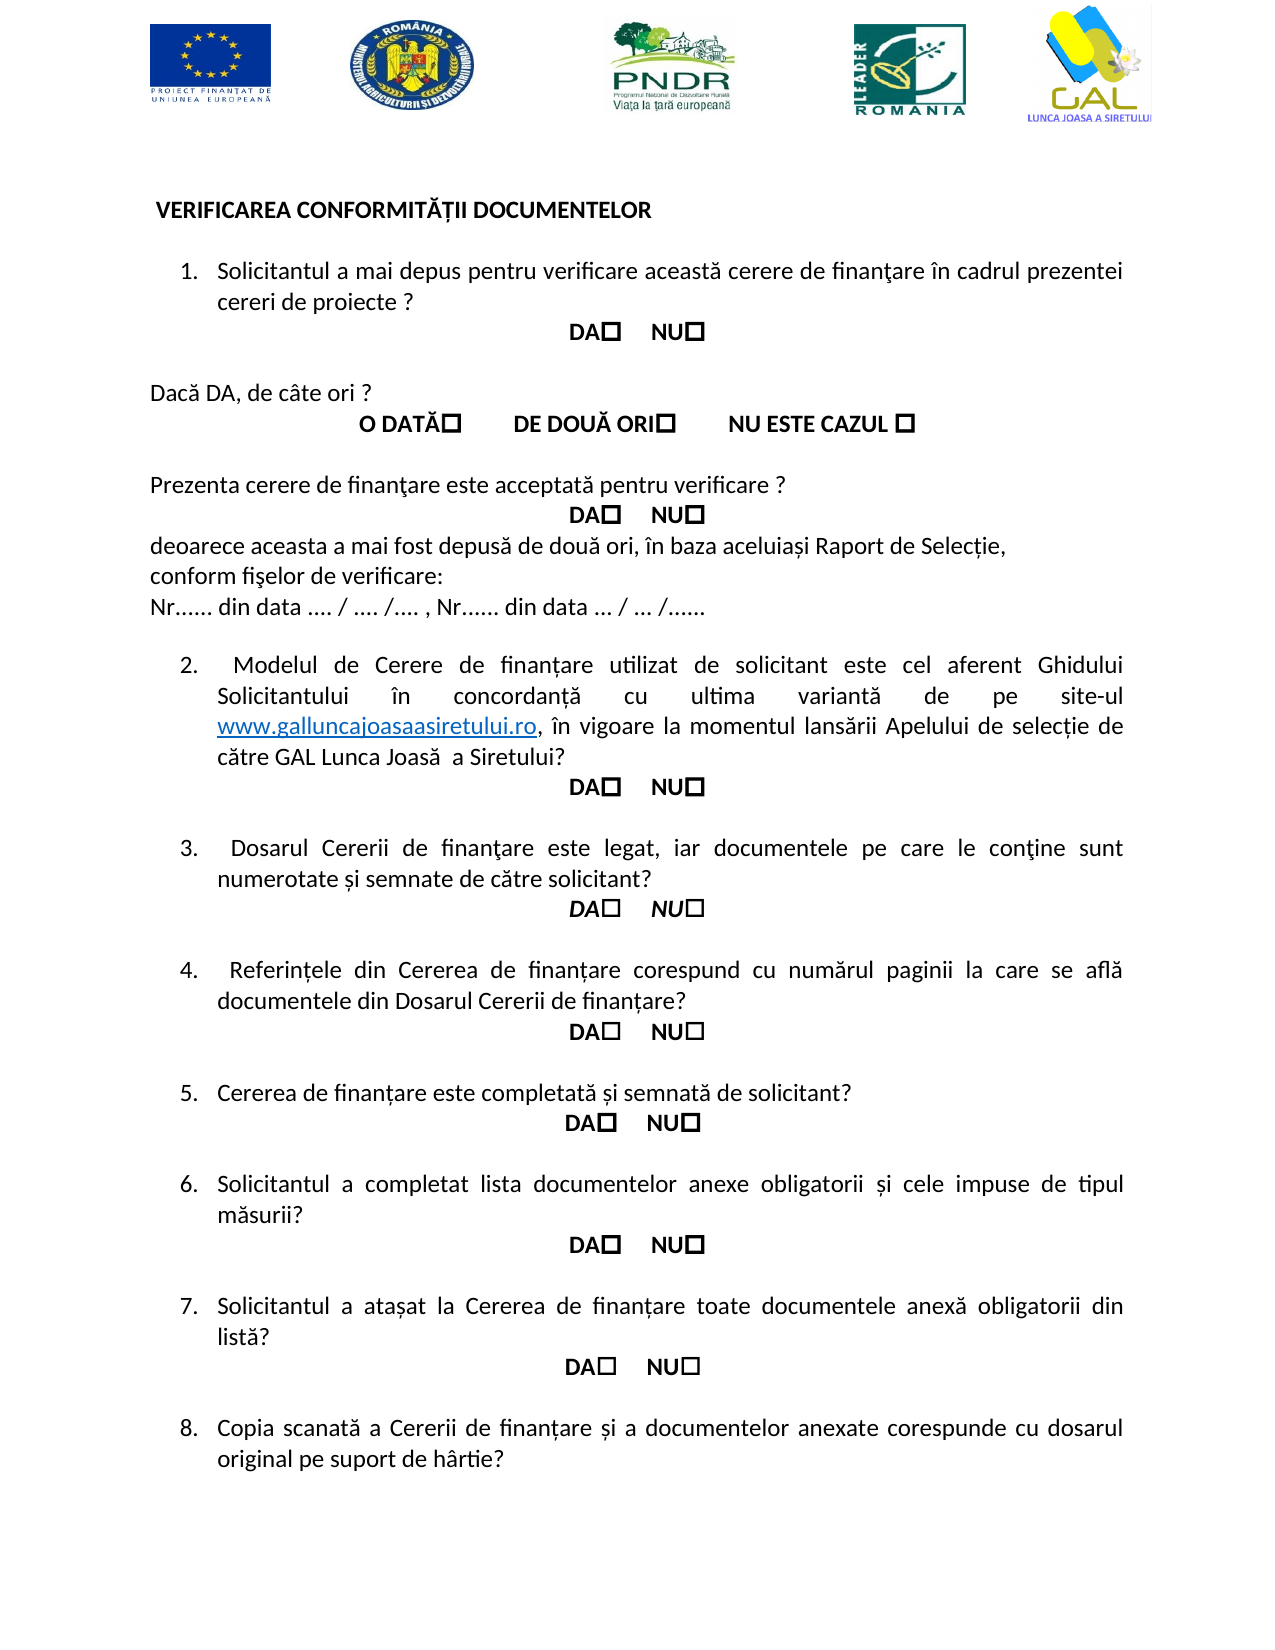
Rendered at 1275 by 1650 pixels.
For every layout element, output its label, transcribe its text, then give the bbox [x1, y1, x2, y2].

text Nr...... din data .... / .... /.... , Nr...... din data ... / ... /...... [150, 591, 1125, 621]
list Copia scanată a Cererii de finanțare și a documentelor anexate corespunde cu dosarul original pe suport de hârtie? [179, 1412, 1125, 1473]
text VERIFICAREA CONFORMITĂȚII DOCUMENTELOR [150, 194, 1125, 224]
picture [1028, 5, 1152, 122]
text DA NU [150, 771, 1125, 802]
text Dacă DA, de câte ori ? [150, 377, 1125, 408]
list Solicitantul a atașat la Cererea de finanțare toate documentele anexă obligatorii din listă? [179, 1290, 1125, 1351]
text DA NU [150, 1107, 1125, 1138]
picture [854, 24, 966, 116]
text DA NU [150, 499, 1125, 530]
text DA NU [150, 316, 1125, 347]
text conform fişelor de verificare: [150, 560, 1125, 591]
picture [350, 20, 474, 110]
text deoarece aceasta a mai fost depusă de două ori, în baza aceluiași Raport de Selecție, [150, 530, 1125, 560]
picture [604, 15, 738, 114]
list Solicitantul a completat lista documentelor anexe obligatorii şi cele impuse de tipul măsurii? [179, 1168, 1125, 1229]
list Cererea de finanţare este completată și semnată de solicitant? [179, 1077, 1125, 1107]
text O DATĂ DE DOUĂ ORI NU ESTE CAZUL [150, 408, 1125, 438]
list Dosarul Cererii de finanţare este legat, iar documentele pe care le conţine sunt numerotate și semnate de către solicitant? [179, 832, 1125, 893]
text DA NU [150, 1016, 1125, 1046]
list Referințele din Cererea de finanțare corespund cu numărul paginii la care se află documentele din Dosarul Cererii de finanțare? [179, 954, 1125, 1016]
text Prezenta cerere de finanţare este acceptată pentru verificare ? [150, 469, 1125, 499]
text DA NU [150, 893, 1125, 924]
text DA NU [187, 1351, 1125, 1382]
picture [150, 24, 271, 105]
list Solicitantul a mai depus pentru verificare această cerere de finanţare în cadrul prezentei cereri de proiecte ? [179, 255, 1125, 316]
text DA NU [150, 1229, 1125, 1260]
list Modelul de Cerere de finanțare utilizat de solicitant este cel aferent Ghidului Solicitantului în concordanță cu ultima variantă de pe site-ul www.galluncajoasaasiretului.ro, în vigoare la momentul lansării Apelului de selecție de către GAL Lunca Joasă a Siretului? [179, 649, 1125, 771]
